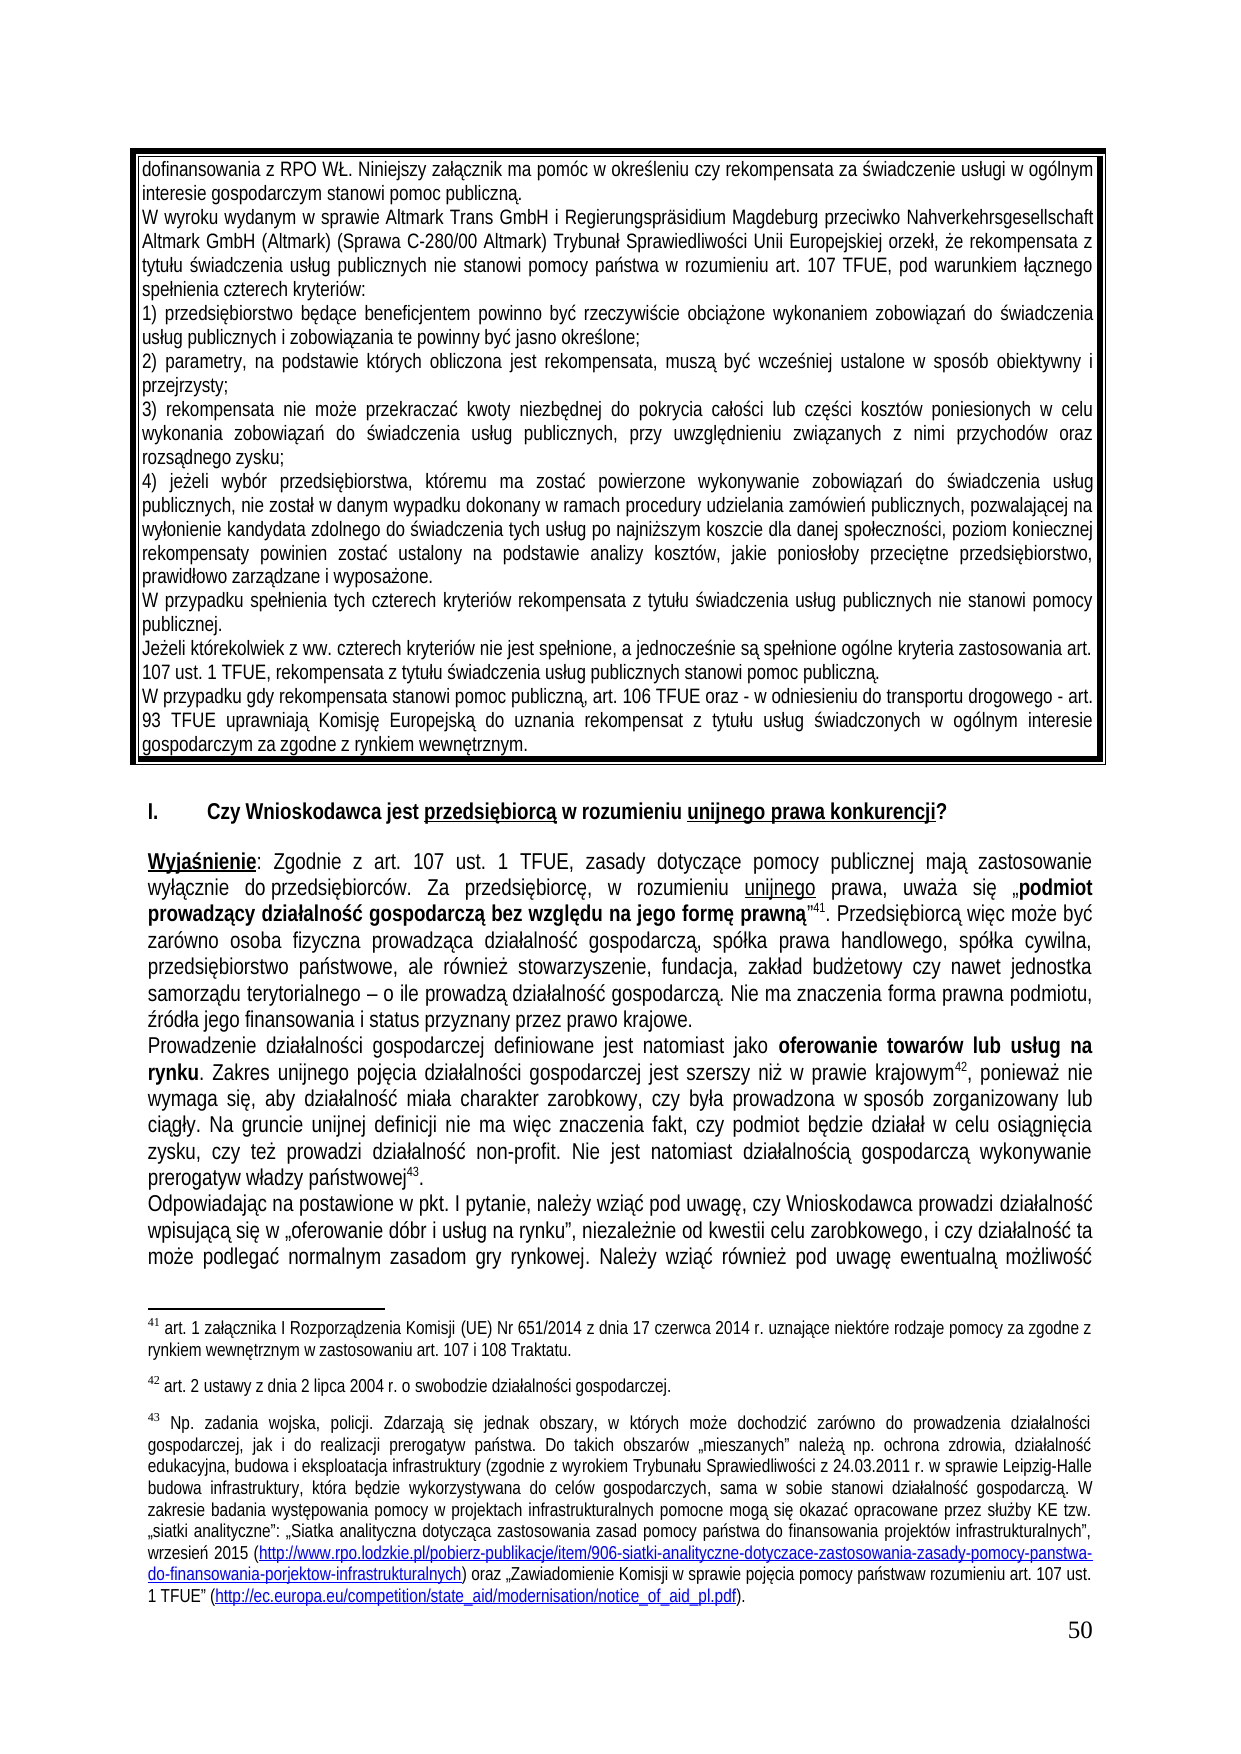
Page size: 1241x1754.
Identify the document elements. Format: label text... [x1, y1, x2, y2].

text Prowadzenie działalności gospodarczej definiowane jest natomiast jako oferowanie towarów lub usług na rynku. Zakres unijnego pojęcia działalności gospodarczej jest szerszy niż w prawie krajowym, ponieważ nie wymaga się, aby działalność miała charakter zarobkowy, czy była prowadzona w sposób zorganizowany lub ciągły. Na gruncie unijnej definicji nie ma więc znaczenia fakt, czy podmiot będzie działał w celu osiągnięcia zysku, czy też prowadzi działalność non-profit. Nie jest natomiast działalnością gospodarczą wykonywanie prerogatyw władzy państwowej. [148, 1032, 1092, 1190]
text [148, 1190, 1092, 1269]
text Wyjaśnienie: Zgodnie z art. 107 ust. 1 TFUE, zasady dotyczące pomocy publicznej mają zastosowanie wyłącznie do przedsiębiorców. Za przedsiębiorcę, w rozumieniu unijnego prawa, uważa się „podmiot prowadzący działalność gospodarczą bez względu na jego formę prawną”. Przedsiębiorcą więc może być zarówno osoba fizyczna prowadząca działalność gospodarczą, spółka prawa handlowego, spółka cywilna, przedsiębiorstwo państwowe, ale również stowarzyszenie, fundacja, zakład budżetowy czy nawet jednostka samorządu terytorialnego – o ile prowadzą działalność gospodarczą. Nie ma znaczenia forma prawna podmiotu, źródła jego finansowania i status przyznany przez prawo krajowe. [148, 848, 1092, 1032]
list Czy Wnioskodawca jest przedsiębiorcą w rozumieniu unijnego prawa konkurencji? [148, 798, 1092, 825]
table_header Zgodnie z art. 107 ust. 1 Traktatu o funkcjonowaniu Unii Europejskiej (TFUE): „Z zastrzeżeniem innych postanowień przewidzianych w Traktatach, wszelka pomoc przyznawana przez Państwo Członkowskie lub przy użyciu zasobów państwowych w jakiejkolwiek formie, która zakłóca lub grozi zakłóceniem konkurencji poprzez sprzyjanie niektórym przedsiębiorstwom lub produkcji niektórych towarów, jest niezgodna z rynkiem wewnętrznym w zakresie, w jakim wpływa na wymianę handlową między Państwami Członkowskimi.” W związku z tym wsparcie dla przedsiębiorstwa podlega przepisom dotyczącym pomocy publicznej, o ile jednocześnie spełnione są następujące przesłanki: udzielane jest ono przez państwo lub ze środków państwowych; przedsiębiorstwo uzyskuje przysporzenie na warunkach korzystniejszych od oferowanych na rynku; ma charakter selektywny; grozi zakłóceniem lub zakłóca konkurencję oraz wpływa na wymianę handlową między państwami członkowskimi UE. W przypadku, gdy Wnioskodawca nie jest przedsiębiorcą w rozumieniu unijnego prawa lub którakolwiek z powyższych przesłanek nie jest spełniona, nie mamy do czynienia z pomocą publiczną w rozumieniu art. 107 ust. 1 TFUE. Usługi świadczone w ogólnym interesie gospodarczym (UOIG) a pomoc publiczna: Dofinansowanie ze środków RPO WŁ na lata 2014-2020 może stanowić element rekompensaty z tytułu świadczenia usług w ogólnym interesie gospodarczym. Oznacza to, że część należnej podmiotowi rekompensaty za świadczenie usługi zostanie sfinansowana bezpośrednio ze środków RPO WŁ, a nie ze środków organu, który nałożył obowiązek świadczenia tej usługi, lub też część należnej rekompensaty zostanie przekazana podmiotowi w formie majątku wytworzonego z udziałem dofinansowania z RPO WŁ. Niniejszy załącznik ma pomóc w określeniu czy rekompensata za świadczenie usługi w ogólnym interesie gospodarczym stanowi pomoc publiczną. W wyroku wydanym w sprawie Altmark Trans GmbH i Regierungspräsidium Magdeburg przeciwko Nahverkehrsgesellschaft Altmark GmbH (Altmark) (Sprawa C-280/00 Altmark) Trybunał Sprawiedliwości Unii Europejskiej orzekł, że rekompensata z tytułu świadczenia usług publicznych nie stanowi pomocy państwa w rozumieniu art. 107 TFUE, pod warunkiem łącznego spełnienia czterech kryteriów: 1) przedsiębiorstwo będące beneficjentem powinno być rzeczywiście obciążone wykonaniem zobowiązań do świadczenia usług publicznych i zobowiązania te powinny być jasno określone; 2) parametry, na podstawie których obliczona jest rekompensata, muszą być wcześniej ustalone w sposób obiektywny i przejrzysty; 3) rekompensata nie może przekraczać kwoty niezbędnej do pokrycia całości lub części kosztów poniesionych w celu wykonania zobowiązań do świadczenia usług publicznych, przy uwzględnieniu związanych z nimi przychodów oraz rozsądnego zysku; 4) jeżeli wybór przedsiębiorstwa, któremu ma zostać powierzone wykonywanie zobowiązań do świadczenia usług publicznych, nie został w danym wypadku dokonany w ramach procedury udzielania zamówień publicznych, pozwalającej na wyłonienie kandydata zdolnego do świadczenia tych usług po najniższym koszcie dla danej społeczności, poziom koniecznej rekompensaty powinien zostać ustalony na podstawie analizy kosztów, jakie poniosłoby przeciętne przedsiębiorstwo, prawidłowo zarządzane i wyposażone. W przypadku spełnienia tych czterech kryteriów rekompensata z tytułu świadczenia usług publicznych nie stanowi pomocy publicznej. Jeżeli którekolwiek z ww. czterech kryteriów nie jest spełnione, a jednocześnie są spełnione ogólne kryteria zastosowania art. 107 ust. 1 TFUE, rekompensata z tytułu świadczenia usług publicznych stanowi pomoc publiczną. W przypadku gdy rekompensata stanowi pomoc publiczną, art. 106 TFUE oraz - w odniesieniu do transportu drogowego - art. 93 TFUE uprawniają Komisję Europejską do uznania rekompensat z tytułu usług świadczonych w ogólnym interesie gospodarczym za zgodne z rynkiem wewnętrznym. [139, 157, 1097, 756]
